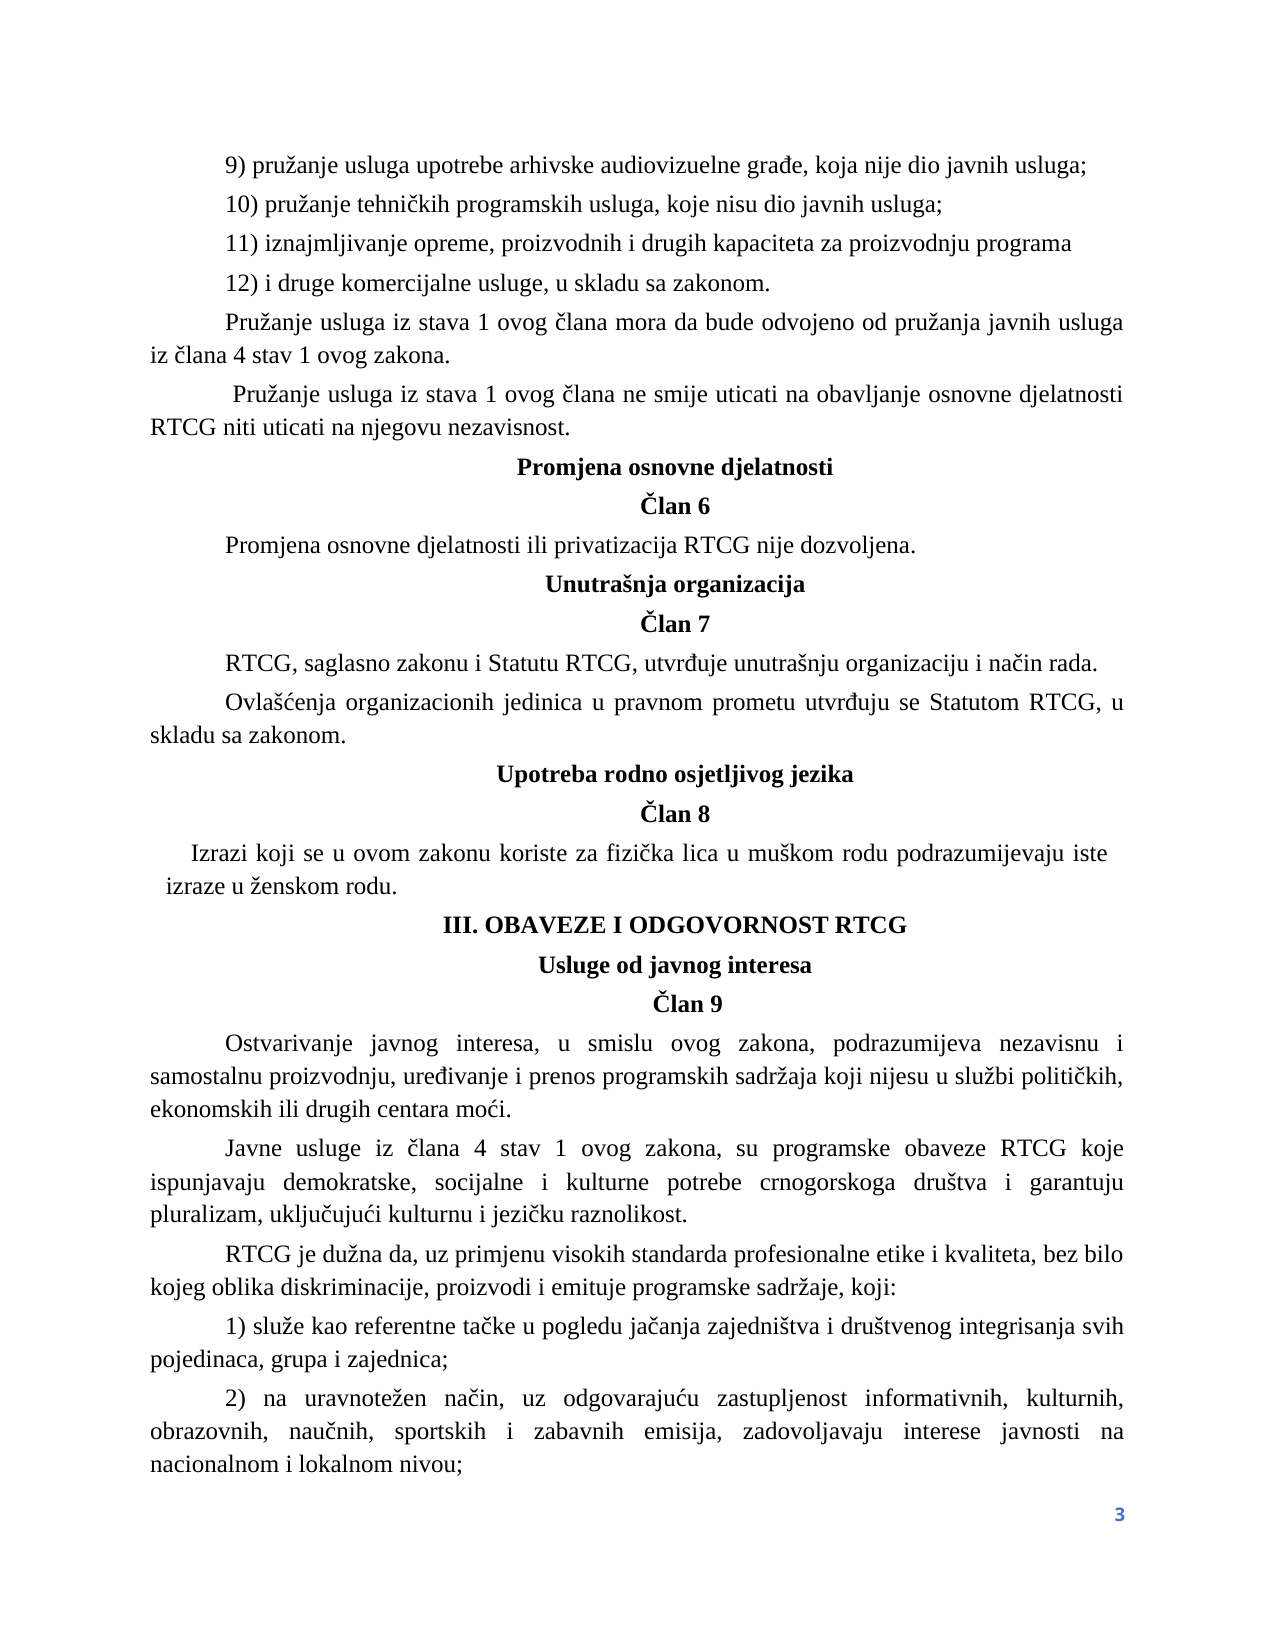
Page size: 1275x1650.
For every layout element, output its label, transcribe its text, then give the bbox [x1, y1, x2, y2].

text Ostvarivanje javnog interesa, u smislu ovog zakona, podrazumijeva nezavisnu i samostalnu proizvodnju, uređivanje i prenos programskih sadržaja koji nijesu u službi političkih, ekonomskih ili drugih centara moći. [150, 1028, 1125, 1123]
text Ovlašćenja organizacionih jedinica u pravnom prometu utvrđuju se Statutom RTCG, u skladu sa zakonom. [150, 687, 1125, 749]
text Upotreba rodno osjetljivog jezika [150, 759, 1125, 788]
text III. OBAVEZE I ODGOVORNOST RTCG [150, 910, 1125, 939]
text 2) na uravnotežen način, uz odgovarajuću zastupljenost informativnih, kulturnih, obrazovnih, naučnih, sportskih i zabavnih emisija, zadovoljavaju interese javnosti na nacionalnom i lokalnom nivou; [150, 1383, 1125, 1478]
text 12) i druge komercijalne usluge, u skladu sa zakonom. [150, 268, 1125, 297]
text 10) pružanje tehničkih programskih usluga, koje nisu dio javnih usluga; [150, 189, 1125, 218]
text Promjena osnovne djelatnosti [150, 452, 1125, 480]
text Član 8 [150, 799, 1125, 828]
text RTCG, saglasno zakonu i Statutu RTCG, utvrđuje unutrašnju organizaciju i način rada. [150, 648, 1125, 677]
text Član 9 [150, 989, 1125, 1018]
text Pružanje usluga iz stava 1 ovog člana mora da bude odvojeno od pružanja javnih usluga iz člana 4 stav 1 ovog zakona. [150, 307, 1125, 369]
text 9) pružanje usluga upotrebe arhivske audiovizuelne građe, koja nije dio javnih usluga; [150, 150, 1125, 179]
text Član 7 [150, 609, 1125, 637]
text Usluge od javnog interesa [150, 950, 1125, 978]
text Unutrašnja organizacija [150, 569, 1125, 598]
text Promjena osnovne djelatnosti ili privatizacija RTCG nije dozvoljena. [150, 530, 1125, 559]
text Pružanje usluga iz stava 1 ovog člana ne smije uticati na obavljanje osnovne djelatnosti RTCG niti uticati na njegovu nezavisnost. [150, 379, 1125, 441]
text RTCG je dužna da, uz primjenu visokih standarda profesionalne etike i kvaliteta, bez bilo kojeg oblika diskriminacije, proizvodi i emituje programske sadržaje, koji: [150, 1239, 1125, 1301]
text Izrazi koji se u ovom zakonu koriste za fizička lica u muškom rodu podrazumijevaju iste izraze u ženskom rodu. [166, 838, 1109, 900]
text Javne usluge iz člana 4 stav 1 ovog zakona, su programske obaveze RTCG koje ispunjavaju demokratske, socijalne i kulturne potrebe crnogorskoga društva i garantuju pluralizam, uključujući kulturnu i jezičku raznolikost. [150, 1133, 1125, 1228]
text Član 6 [150, 491, 1125, 520]
text 1) služe kao referentne tačke u pogledu jačanja zajedništva i društvenog integrisanja svih pojedinaca, grupa i zajednica; [150, 1311, 1125, 1373]
text 11) iznajmljivanje opreme, proizvodnih i drugih kapaciteta za proizvodnju programa [150, 228, 1125, 257]
